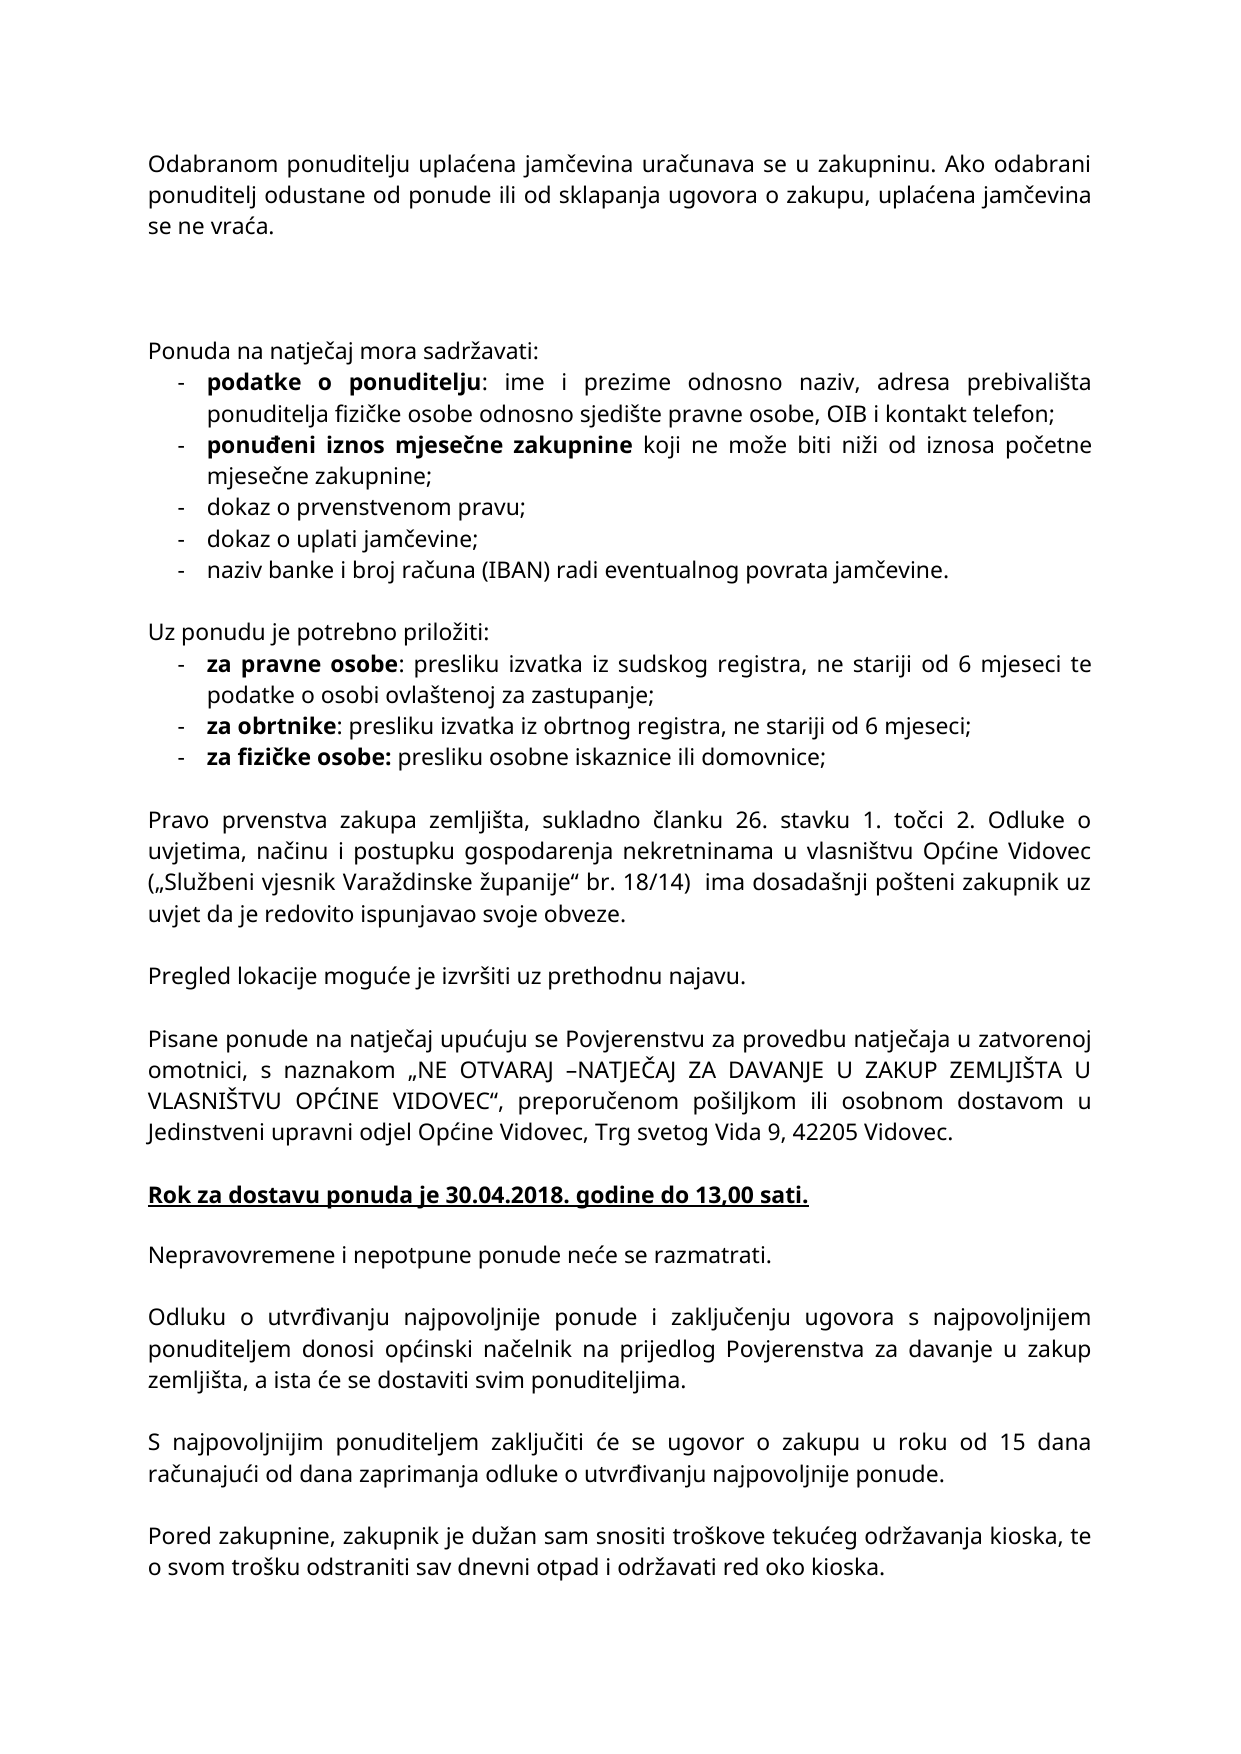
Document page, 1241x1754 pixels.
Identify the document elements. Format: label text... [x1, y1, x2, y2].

list ponuđeni iznos mjesečne zakupnine koji ne može biti niži od iznosa početne mjesečne zakupnine; [177, 429, 1093, 491]
text Ponuda na natječaj mora sadržavati: [148, 335, 1093, 366]
text Odabranom ponuditelju uplaćena jamčevina uračunava se u zakupninu. Ako odabrani ponuditelj odustane od ponude ili od sklapanja ugovora o zakupu, uplaćena jamčevina se ne vraća. [148, 148, 1093, 241]
text Uz ponudu je potrebno priložiti: [148, 616, 1093, 648]
text Odluku o utvrđivanju najpovoljnije ponude i zaključenju ugovora s najpovoljnijem ponuditeljem donosi općinski načelnik na prijedlog Povjerenstva za davanje u zakup zemljišta, a ista će se dostaviti svim ponuditeljima. [148, 1301, 1093, 1395]
text Pregled lokacije moguće je izvršiti uz prethodnu najavu. [148, 960, 1093, 991]
text Pored zakupnine, zakupnik je dužan sam snositi troškove tekućeg održavanja kioska, te o svom trošku odstraniti sav dnevni otpad i održavati red oko kioska. [148, 1520, 1093, 1583]
list naziv banke i broj računa (IBAN) radi eventualnog povrata jamčevine. [177, 554, 1093, 585]
text Nepravovremene i nepotpune ponude neće se razmatrati. [148, 1239, 1093, 1270]
text Pravo prvenstva zakupa zemljišta, sukladno članku 26. stavku 1. točci 2. Odluke o uvjetima, načinu i postupku gospodarenja nekretninama u vlasništvu Općine Vidovec („Službeni vjesnik Varaždinske županije“ br. 18/14) ima dosadašnji pošteni zakupnik uz uvjet da je redovito ispunjavao svoje obveze. [148, 804, 1093, 929]
list dokaz o uplati jamčevine; [177, 523, 1093, 554]
text Rok za dostavu ponuda je 30.04.2018. godine do 13,00 sati. [148, 1179, 1093, 1210]
list za fizičke osobe: presliku osobne iskaznice ili domovnice; [177, 741, 1093, 773]
text S najpovoljnijim ponuditeljem zaključiti će se ugovor o zakupu u roku od 15 dana računajući od dana zaprimanja odluke o utvrđivanju najpovoljnije ponude. [148, 1426, 1093, 1489]
list za obrtnike: presliku izvatka iz obrtnog registra, ne stariji od 6 mjeseci; [177, 710, 1093, 741]
list za pravne osobe: presliku izvatka iz sudskog registra, ne stariji od 6 mjeseci te podatke o osobi ovlaštenoj za zastupanje; [177, 648, 1093, 710]
list dokaz o prvenstvenom pravu; [177, 491, 1093, 523]
text Pisane ponude na natječaj upućuju se Povjerenstvu za provedbu natječaja u zatvorenoj omotnici, s naznakom „NE OTVARAJ –NATJEČAJ ZA DAVANJE U ZAKUP ZEMLJIŠTA U VLASNIŠTVU OPĆINE VIDOVEC“, preporučenom pošiljkom ili osobnom dostavom u Jedinstveni upravni odjel Općine Vidovec, Trg svetog Vida 9, 42205 Vidovec. [148, 1023, 1093, 1148]
list podatke o ponuditelju: ime i prezime odnosno naziv, adresa prebivališta ponuditelja fizičke osobe odnosno sjedište pravne osobe, OIB i kontakt telefon; [177, 366, 1093, 429]
